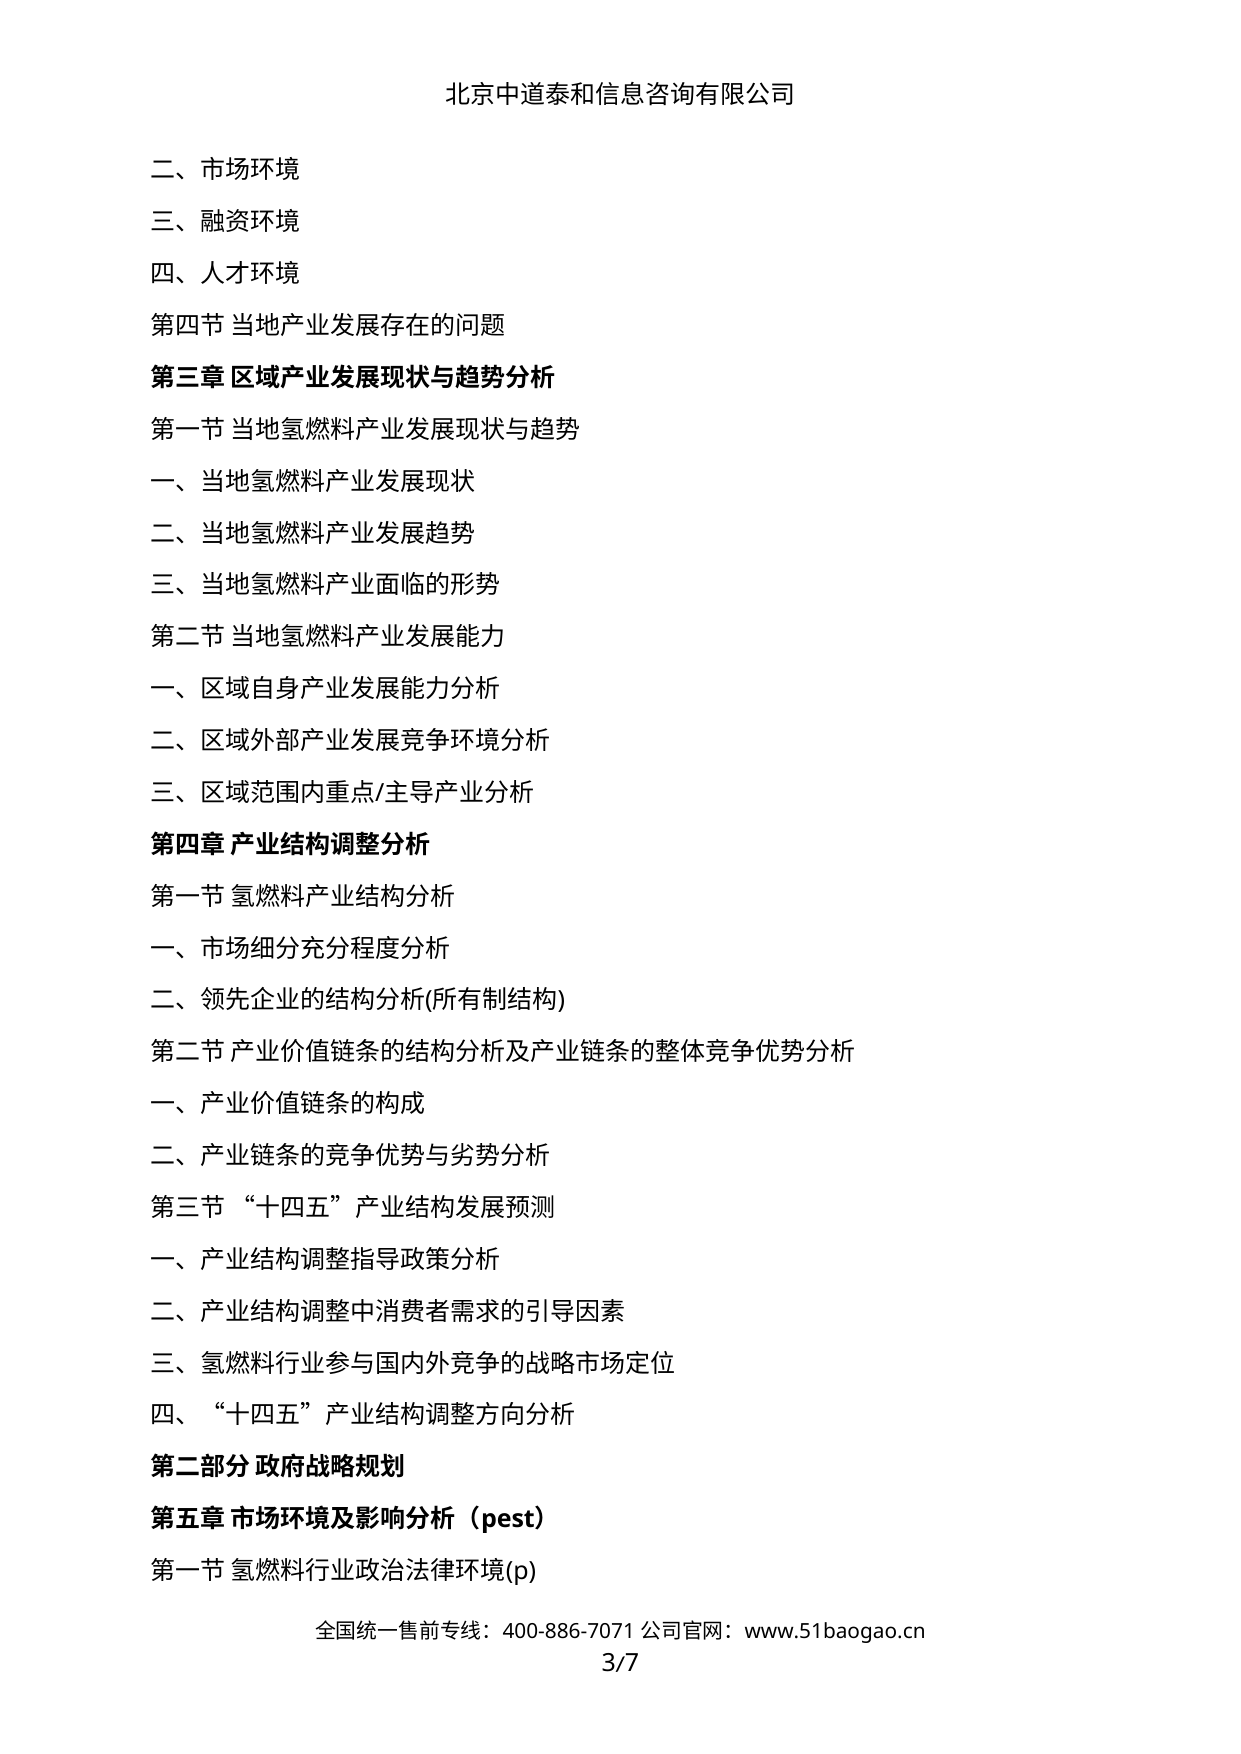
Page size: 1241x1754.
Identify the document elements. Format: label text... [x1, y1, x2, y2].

text 三、当地氢燃料产业面临的形势 [150, 565, 1090, 601]
text 第一节 氢燃料产业结构分析 [150, 876, 1090, 912]
text 第二节 当地氢燃料产业发展能力 [150, 617, 1090, 653]
text 四、“十四五”产业结构调整方向分析 [150, 1395, 1090, 1431]
text 四、人才环境 [150, 254, 1090, 290]
text 三、融资环境 [150, 202, 1090, 238]
text 一、产业价值链条的构成 [150, 1084, 1090, 1120]
text 一、产业结构调整指导政策分析 [150, 1239, 1090, 1276]
text 二、领先企业的结构分析(所有制结构) [150, 980, 1090, 1016]
text 第一节 氢燃料行业政治法律环境(p) [150, 1551, 1090, 1587]
text 第三节 “十四五”产业结构发展预测 [150, 1187, 1090, 1224]
text 第四章 产业结构调整分析 [150, 824, 1090, 861]
text 第一节 当地氢燃料产业发展现状与趋势 [150, 409, 1090, 446]
text 第二节 产业价值链条的结构分析及产业链条的整体竞争优势分析 [150, 1032, 1090, 1068]
text 一、当地氢燃料产业发展现状 [150, 461, 1090, 497]
text 第四节 当地产业发展存在的问题 [150, 306, 1090, 342]
text 二、市场环境 [150, 150, 1090, 186]
text 三、区域范围内重点/主导产业分析 [150, 772, 1090, 809]
text 二、当地氢燃料产业发展趋势 [150, 513, 1090, 549]
text 三、氢燃料行业参与国内外竞争的战略市场定位 [150, 1343, 1090, 1379]
text 一、区域自身产业发展能力分析 [150, 669, 1090, 705]
text 二、区域外部产业发展竞争环境分析 [150, 721, 1090, 757]
text 一、市场细分充分程度分析 [150, 928, 1090, 964]
text 第二部分 政府战略规划 [150, 1447, 1090, 1483]
text 第五章 市场环境及影响分析（pest） [150, 1499, 1090, 1535]
text 第三章 区域产业发展现状与趋势分析 [150, 357, 1090, 394]
text 二、产业链条的竞争优势与劣势分析 [150, 1136, 1090, 1172]
text 二、产业结构调整中消费者需求的引导因素 [150, 1291, 1090, 1327]
